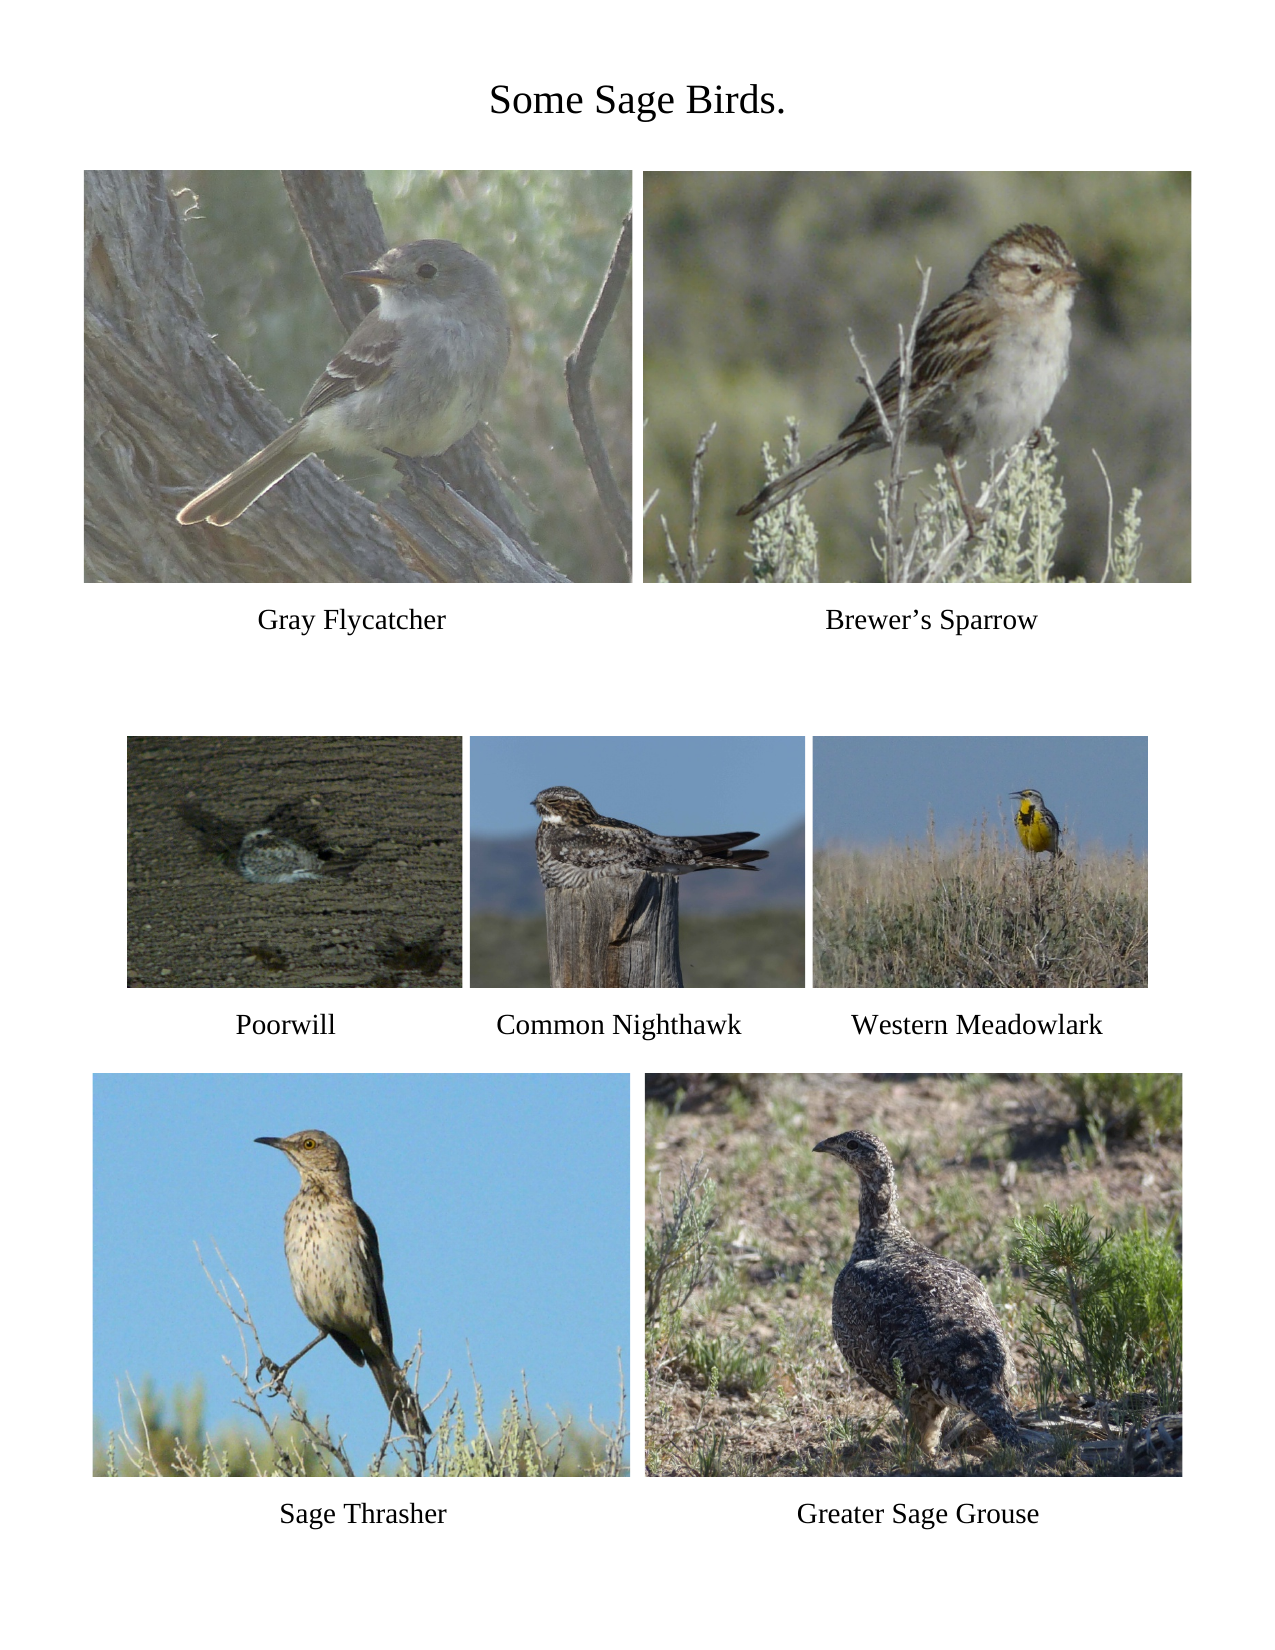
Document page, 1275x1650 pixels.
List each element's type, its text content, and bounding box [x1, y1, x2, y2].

text Some Sage Birds. [75, 75, 1200, 123]
picture [469, 736, 806, 988]
picture [92, 1073, 631, 1477]
text Poorwill Common Nighthawk Western Meadowlark [75, 1007, 1200, 1040]
text Gray Flycatcher Brewer’s Sparrow [75, 602, 1200, 635]
picture [127, 736, 463, 988]
picture [643, 171, 1192, 583]
picture [83, 170, 633, 583]
text Sage Thrasher Greater Sage Grouse [75, 1496, 1200, 1530]
picture [644, 1073, 1183, 1477]
picture [812, 736, 1148, 988]
